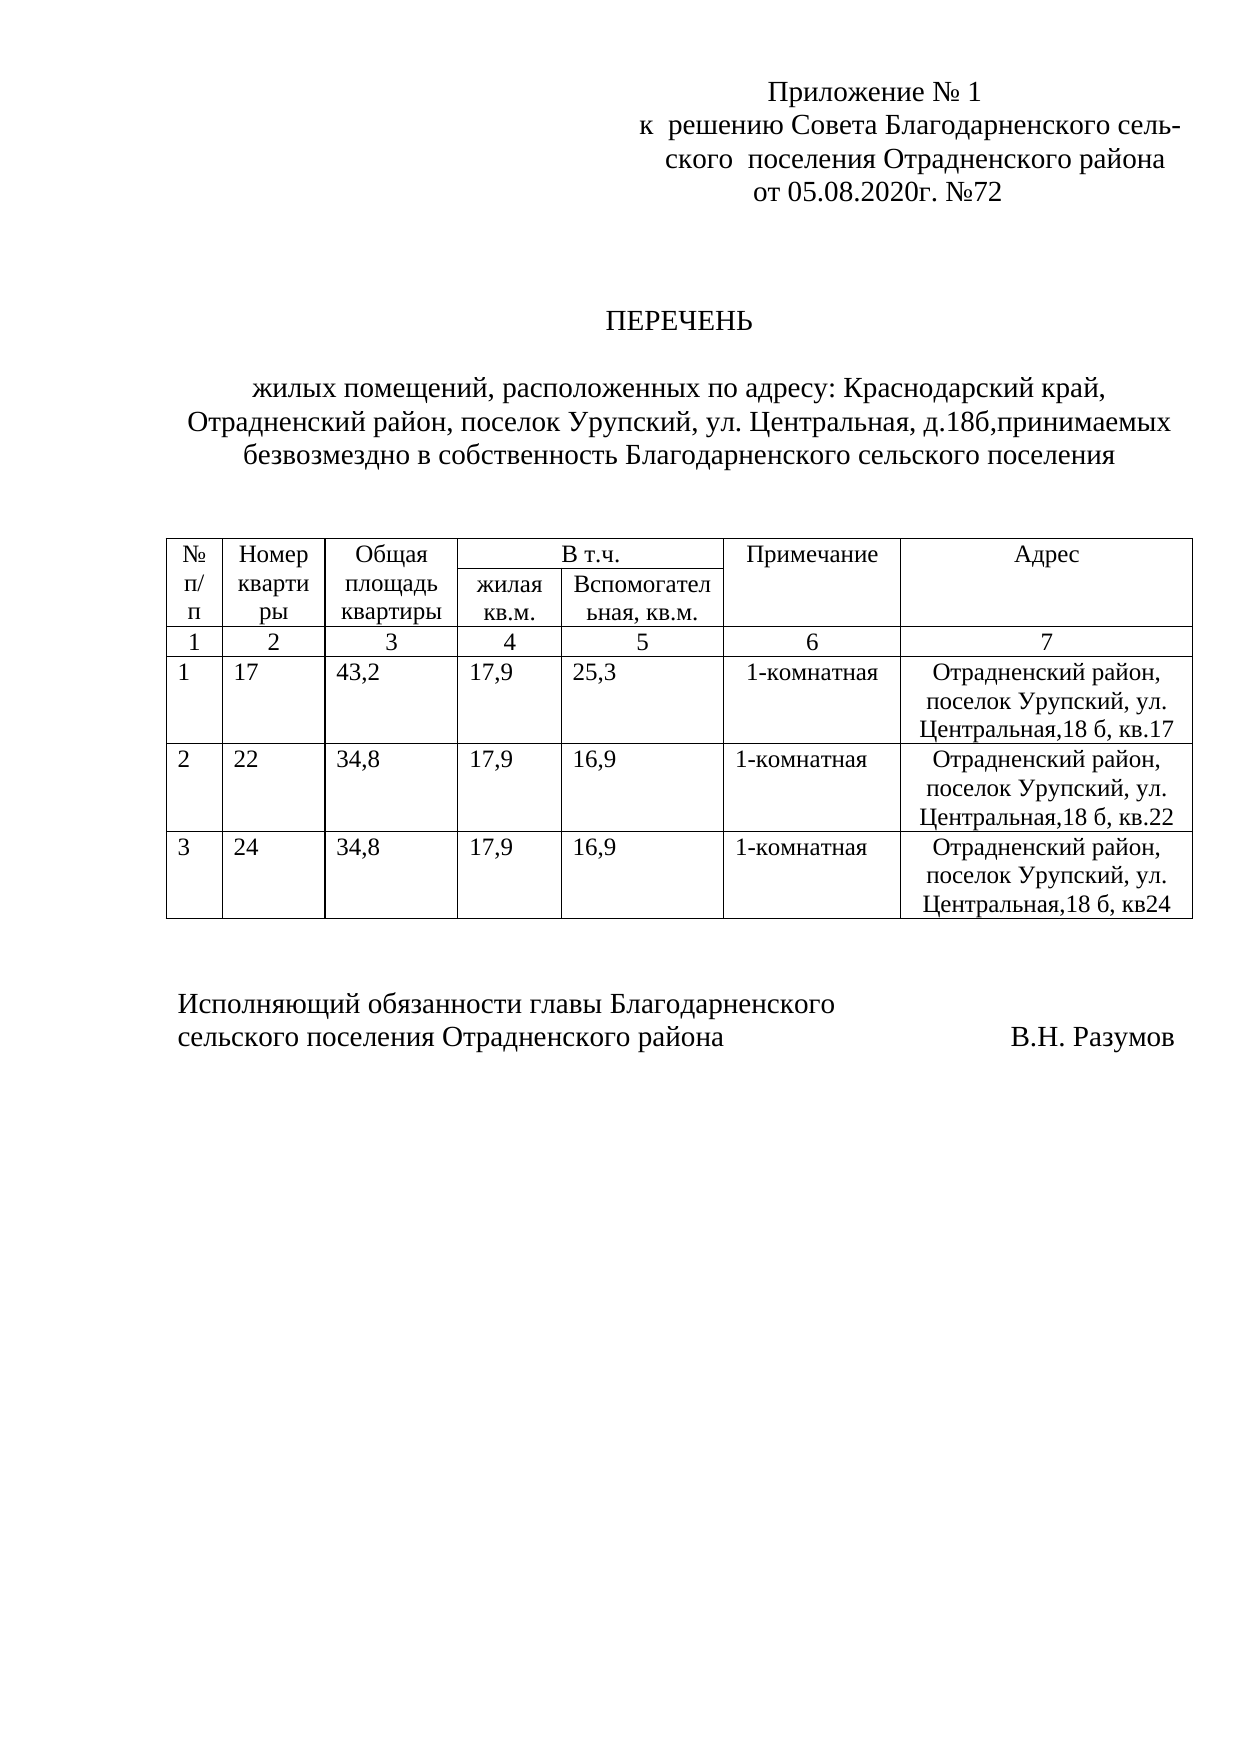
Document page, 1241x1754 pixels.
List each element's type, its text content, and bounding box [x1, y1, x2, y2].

table_cell 17,9 [458, 657, 561, 743]
table_cell 3 [167, 832, 222, 918]
table_cell 24 [223, 832, 324, 918]
table_cell 17,9 [458, 744, 561, 831]
table_cell Отрадненский район, поселок Урупский, ул. Центральная,18 б, кв.17 [901, 657, 1192, 743]
table_cell 7 [901, 627, 1192, 656]
table_cell 1-комнатная [724, 832, 900, 918]
text к решению Совета Благодарненского сель- [177, 107, 1181, 141]
table_cell 22 [223, 744, 324, 831]
table_cell 17 [223, 657, 324, 743]
text жилых помещений, расположенных по адресу: Краснодарский край, Отрадненский район, поселок Урупский, ул. Центральная, д.18б,принимаемых безвозмездно в собственность Благодарненского сельского поселения [177, 370, 1181, 471]
table_cell 43,2 [326, 657, 457, 743]
table_header № п/п [167, 539, 222, 626]
table_cell 25,3 [562, 657, 723, 743]
table_cell 1-комнатная [724, 744, 900, 831]
table_cell 16,9 [562, 832, 723, 918]
table_cell Вспомогательная, кв.м. [562, 569, 723, 626]
table_cell 1 [167, 627, 222, 656]
table_cell Отрадненский район, поселок Урупский, ул. Центральная,18 б, кв24 [901, 832, 1192, 918]
table_cell Отрадненский район, поселок Урупский, ул. Центральная,18 б, кв.22 [901, 744, 1192, 831]
table_cell 5 [562, 627, 723, 656]
table_cell 34,8 [326, 832, 457, 918]
table_header Адрес [901, 539, 1192, 626]
table_cell 2 [167, 744, 222, 831]
table_cell 2 [223, 627, 324, 656]
table_header Номер квартиры [223, 539, 324, 626]
table_header В т.ч. [458, 539, 723, 568]
table_cell 17,9 [458, 832, 561, 918]
table_cell 4 [458, 627, 561, 656]
text Исполняющий обязанности главы Благодарненского [177, 986, 1181, 1019]
text ского поселения Отрадненского района [177, 141, 1181, 174]
text Приложение № 1 [177, 74, 1181, 107]
table_header Примечание [724, 539, 900, 626]
table_cell 3 [326, 627, 457, 656]
text от 05.08.2020г. №72 [546, 174, 1181, 208]
table_cell 1 [167, 657, 222, 743]
table_cell жилая кв.м. [458, 569, 561, 626]
table_cell 16,9 [562, 744, 723, 831]
table_cell 6 [724, 627, 900, 656]
table_cell 1-комнатная [724, 657, 900, 743]
text сельского поселения Отрадненского района В.Н. Разумов [177, 1019, 1181, 1053]
table_cell 34,8 [326, 744, 457, 831]
text ПЕРЕЧЕНЬ [177, 303, 1181, 337]
table_header Общая площадь квартиры [326, 539, 457, 626]
